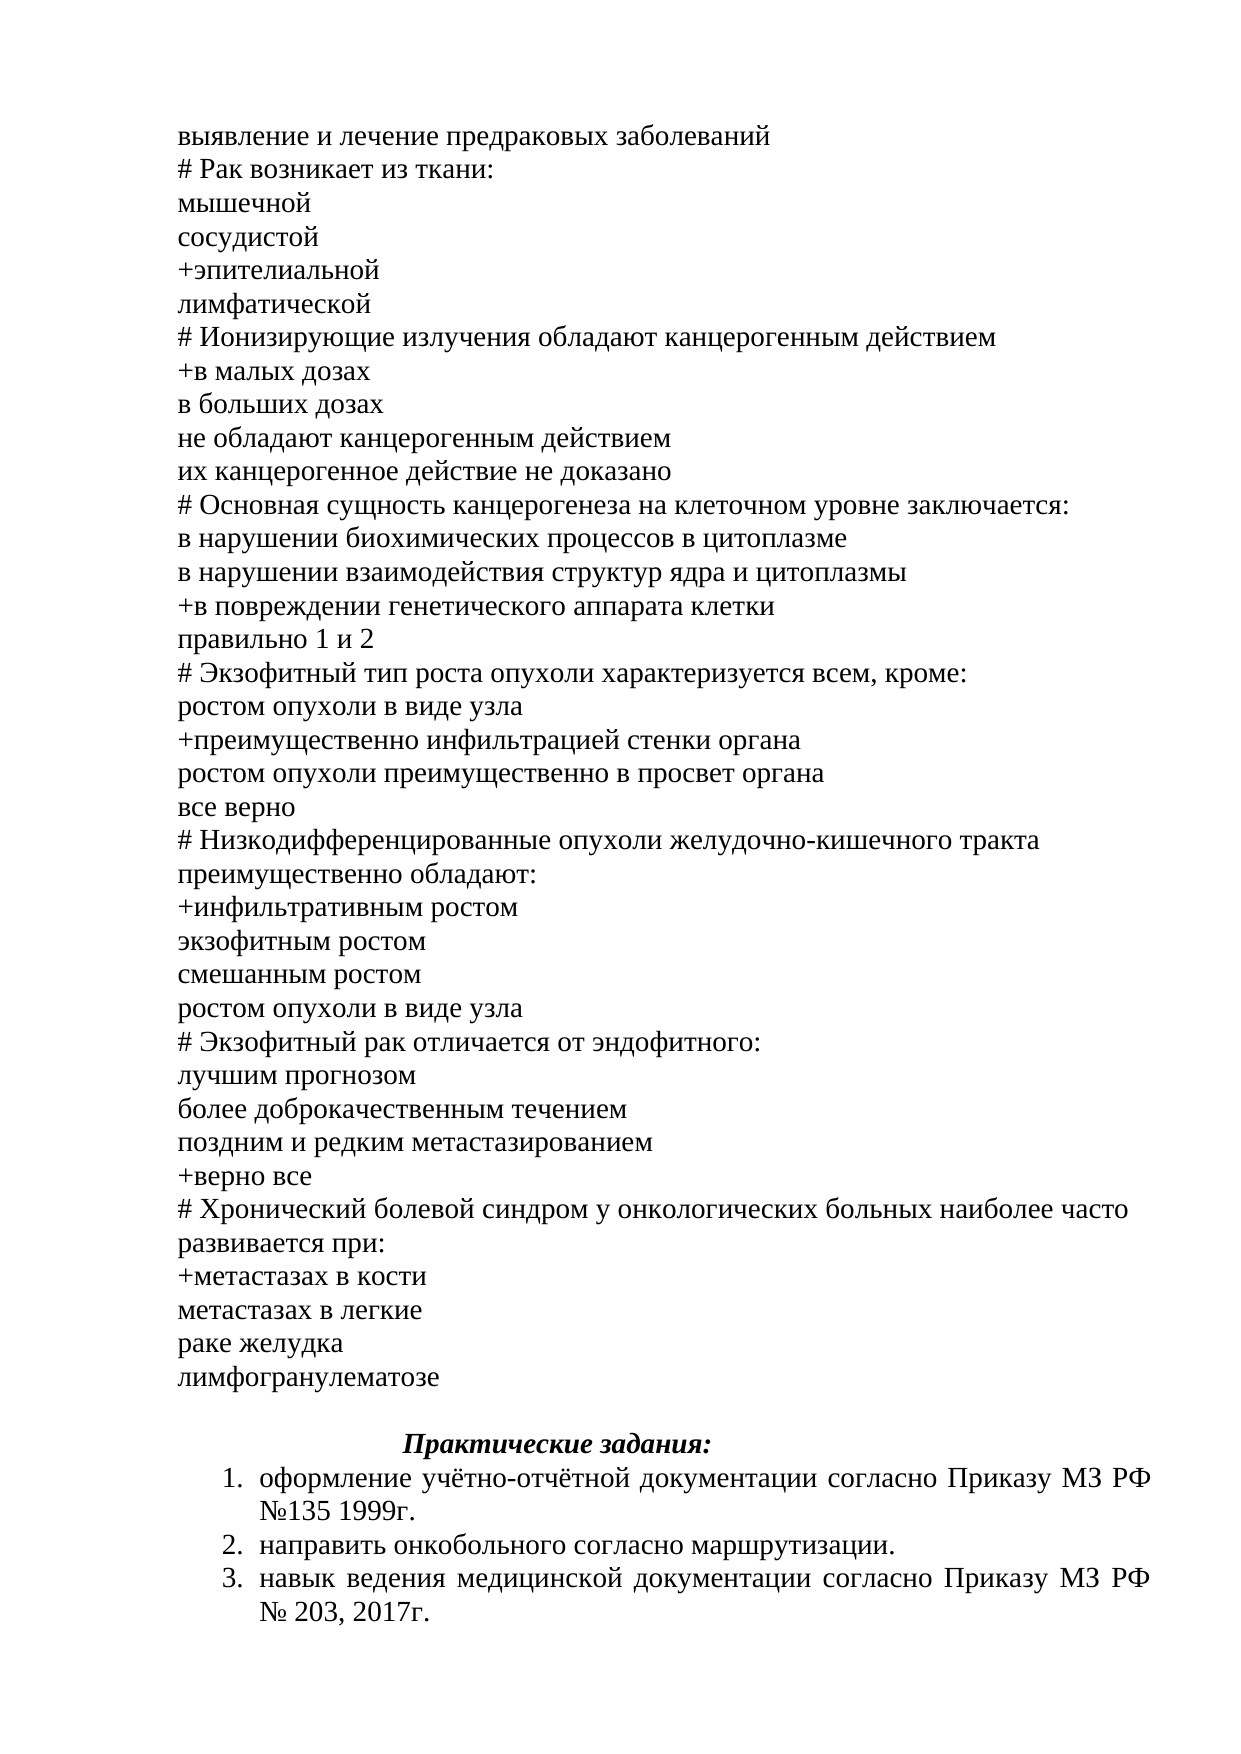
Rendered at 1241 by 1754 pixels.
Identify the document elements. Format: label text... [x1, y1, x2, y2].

text # Низкодифференцированные опухоли желудочно-кишечного тракта преимущественно обладают: [177, 822, 1152, 889]
text +преимущественно инфильтрацией стенки органа [177, 722, 1152, 755]
text экзофитным ростом [177, 923, 1152, 957]
text ростом опухоли в виде узла [177, 688, 1152, 722]
text смешанным ростом [177, 957, 1152, 990]
text правильно 1 и 2 [177, 621, 1152, 655]
text лимфатической [177, 286, 1152, 319]
text +эпителиальной [177, 252, 1152, 286]
text # Экзофитный тип роста опухоли характеризуется всем, кроме: [177, 655, 1152, 688]
text лимфогранулематозе [177, 1359, 1152, 1393]
text лучшим прогнозом [177, 1057, 1152, 1091]
text метастазах в легкие [177, 1292, 1152, 1326]
text их канцерогенное действие не доказано [177, 453, 1152, 487]
text ростом опухоли преимущественно в просвет органа [177, 755, 1152, 789]
text +в повреждении генетического аппарата клетки [177, 588, 1152, 621]
text ростом опухоли в виде узла [177, 990, 1152, 1024]
text +в малых дозах [177, 353, 1152, 386]
text в нарушении биохимических процессов в цитоплазме [177, 521, 1152, 554]
text все верно [177, 789, 1152, 822]
list направить онкобольного согласно маршрутизации. [222, 1527, 1152, 1560]
text раке желудка [177, 1326, 1152, 1359]
text в больших дозах [177, 386, 1152, 420]
text # Экзофитный рак отличается от эндофитного: [177, 1024, 1152, 1057]
text в нарушении взаимодействия структур ядра и цитоплазмы [177, 554, 1152, 588]
list оформление учётно-отчётной документации согласно Приказу МЗ РФ №135 1999г. [222, 1460, 1152, 1527]
text # Хронический болевой синдром у онкологических больных наиболее часто развивается при: [177, 1191, 1152, 1258]
text сосудистой [177, 219, 1152, 252]
text +инфильтративным ростом [177, 889, 1152, 923]
text выявление и лечение предраковых заболеваний [177, 118, 1152, 152]
text более доброкачественным течением [177, 1091, 1152, 1124]
text Практические задания: [402, 1426, 1152, 1460]
text не обладают канцерогенным действием [177, 420, 1152, 453]
text # Рак возникает из ткани: [177, 152, 1152, 185]
text # Ионизирующие излучения обладают канцерогенным действием [177, 319, 1152, 353]
text поздним и редким метастазированием [177, 1124, 1152, 1158]
list навык ведения медицинской документации согласно Приказу МЗ РФ № 203, 2017г. [222, 1560, 1152, 1627]
text +верно все [177, 1158, 1152, 1191]
text +метастазах в кости [177, 1258, 1152, 1292]
text мышечной [177, 185, 1152, 219]
text # Основная сущность канцерогенеза на клеточном уровне заключается: [177, 487, 1152, 521]
